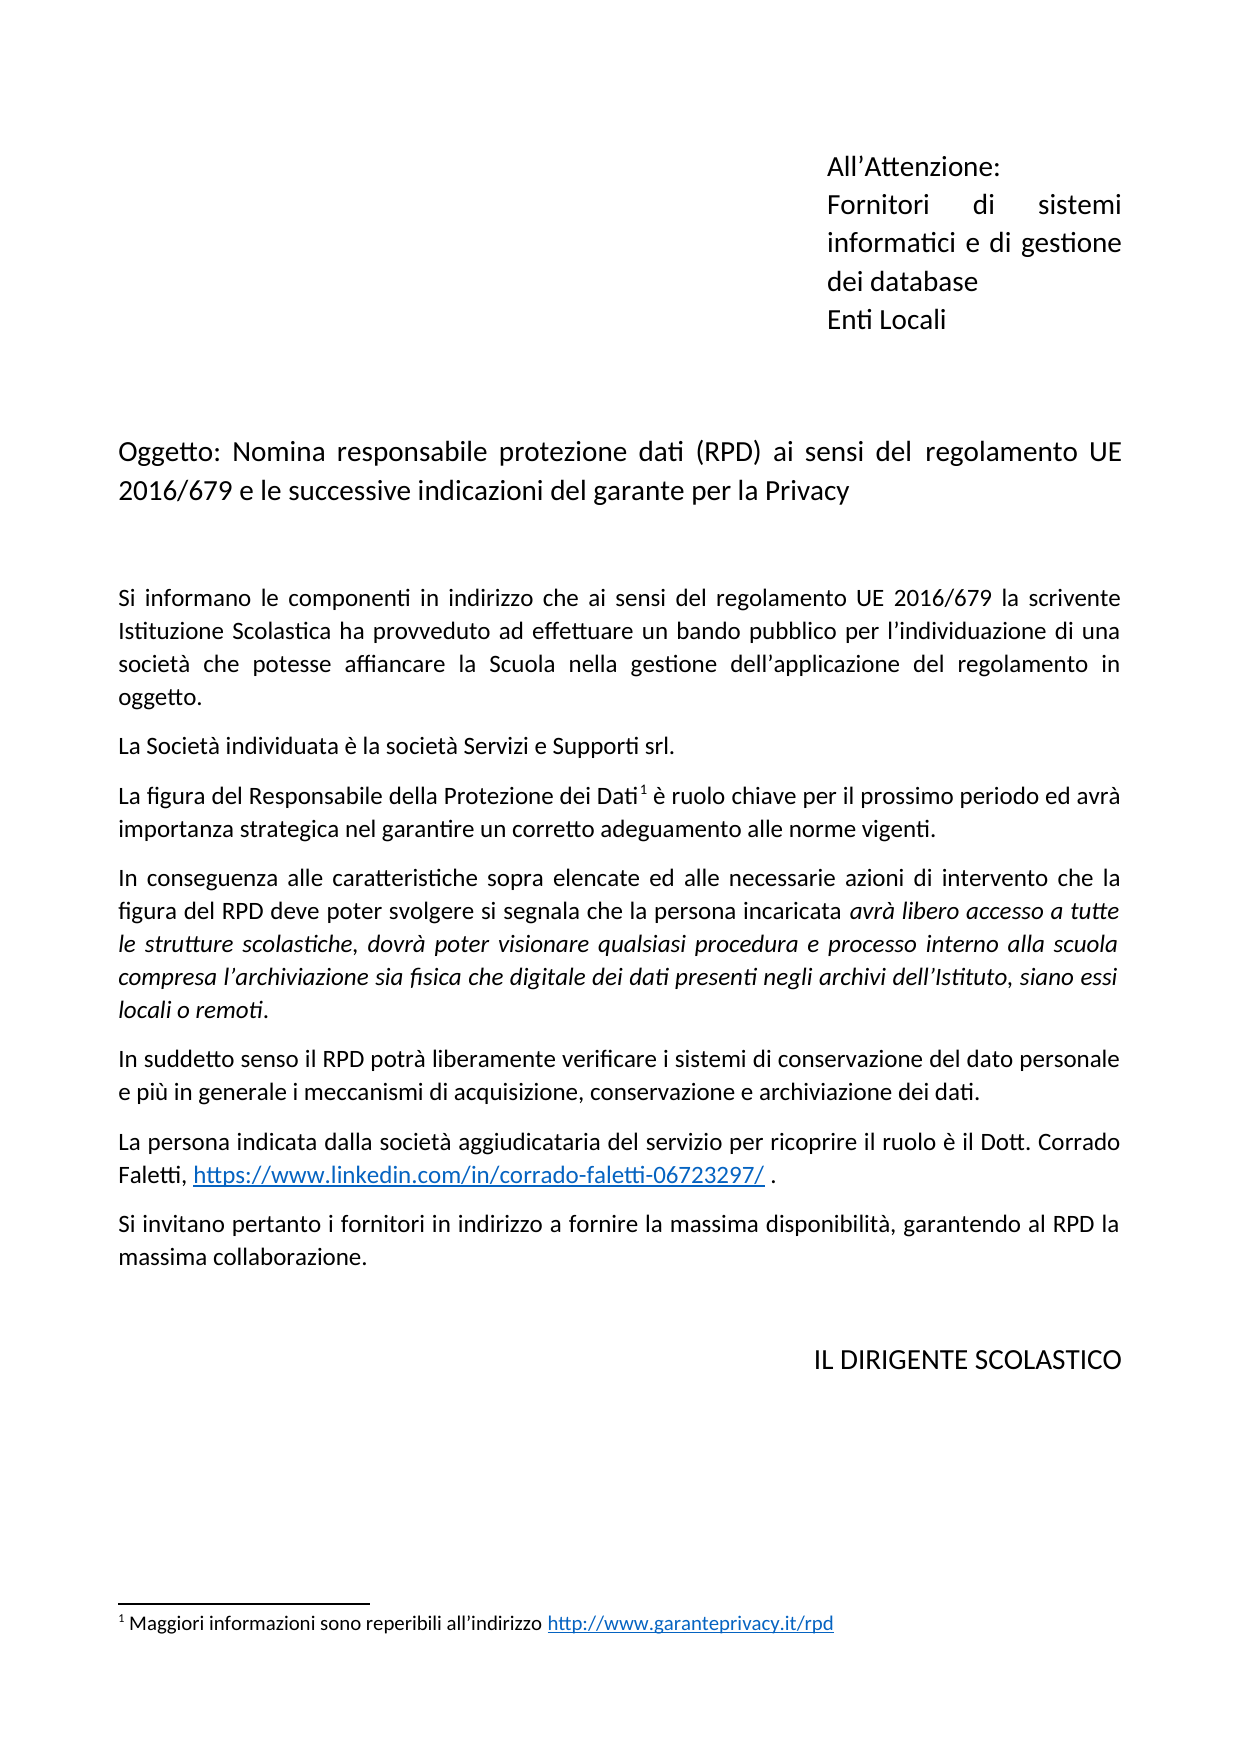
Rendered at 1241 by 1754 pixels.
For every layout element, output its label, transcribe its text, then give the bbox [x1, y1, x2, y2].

text Enti Locali [827, 301, 1122, 337]
text Oggetto: Nomina responsabile protezione dati (RPD) ai sensi del regolamento UE 2016/679 e le successive indicazioni del garante per la Privacy [118, 433, 1122, 507]
text La persona indicata dalla società aggiudicataria del servizio per ricoprire il ruolo è il Dott. Corrado Faletti, https://www.linkedin.com/in/corrado-faletti-06723297/ . [118, 1126, 1122, 1189]
text Fornitori di sistemi informatici e di gestione dei database [827, 186, 1122, 298]
text IL DIRIGENTE SCOLASTICO [118, 1341, 1122, 1376]
text La Società individuata è la società Servizi e Supporti srl. [118, 730, 1122, 761]
text In conseguenza alle caratteristiche sopra elencate ed alle necessarie azioni di intervento che la figura del RPD deve poter svolgere si segnala che la persona incaricata avrà libero accesso a tutte le strutture scolastiche, dovrà poter visionare qualsiasi procedura e processo interno alla scuola compresa l’archiviazione sia fisica che digitale dei dati presenti negli archivi dell’Istituto, siano essi locali o remoti. [118, 862, 1122, 1024]
text La figura del Responsabile della Protezione dei Dati è ruolo chiave per il prossimo periodo ed avrà importanza strategica nel garantire un corretto adeguamento alle norme vigenti. [118, 780, 1122, 843]
text In suddetto senso il RPD potrà liberamente verificare i sistemi di conservazione del dato personale e più in generale i meccanismi di acquisizione, conservazione e archiviazione dei dati. [118, 1044, 1122, 1107]
text Si informano le componenti in indirizzo che ai sensi del regolamento UE 2016/679 la scrivente Istituzione Scolastica ha provveduto ad effettuare un bando pubblico per l’individuazione di una società che potesse affiancare la Scuola nella gestione dell’applicazione del regolamento in oggetto. [118, 582, 1122, 711]
text All’Attenzione: [827, 148, 1122, 183]
text Si invitano pertanto i fornitori in indirizzo a fornire la massima disponibilità, garantendo al RPD la massima collaborazione. [118, 1209, 1122, 1272]
